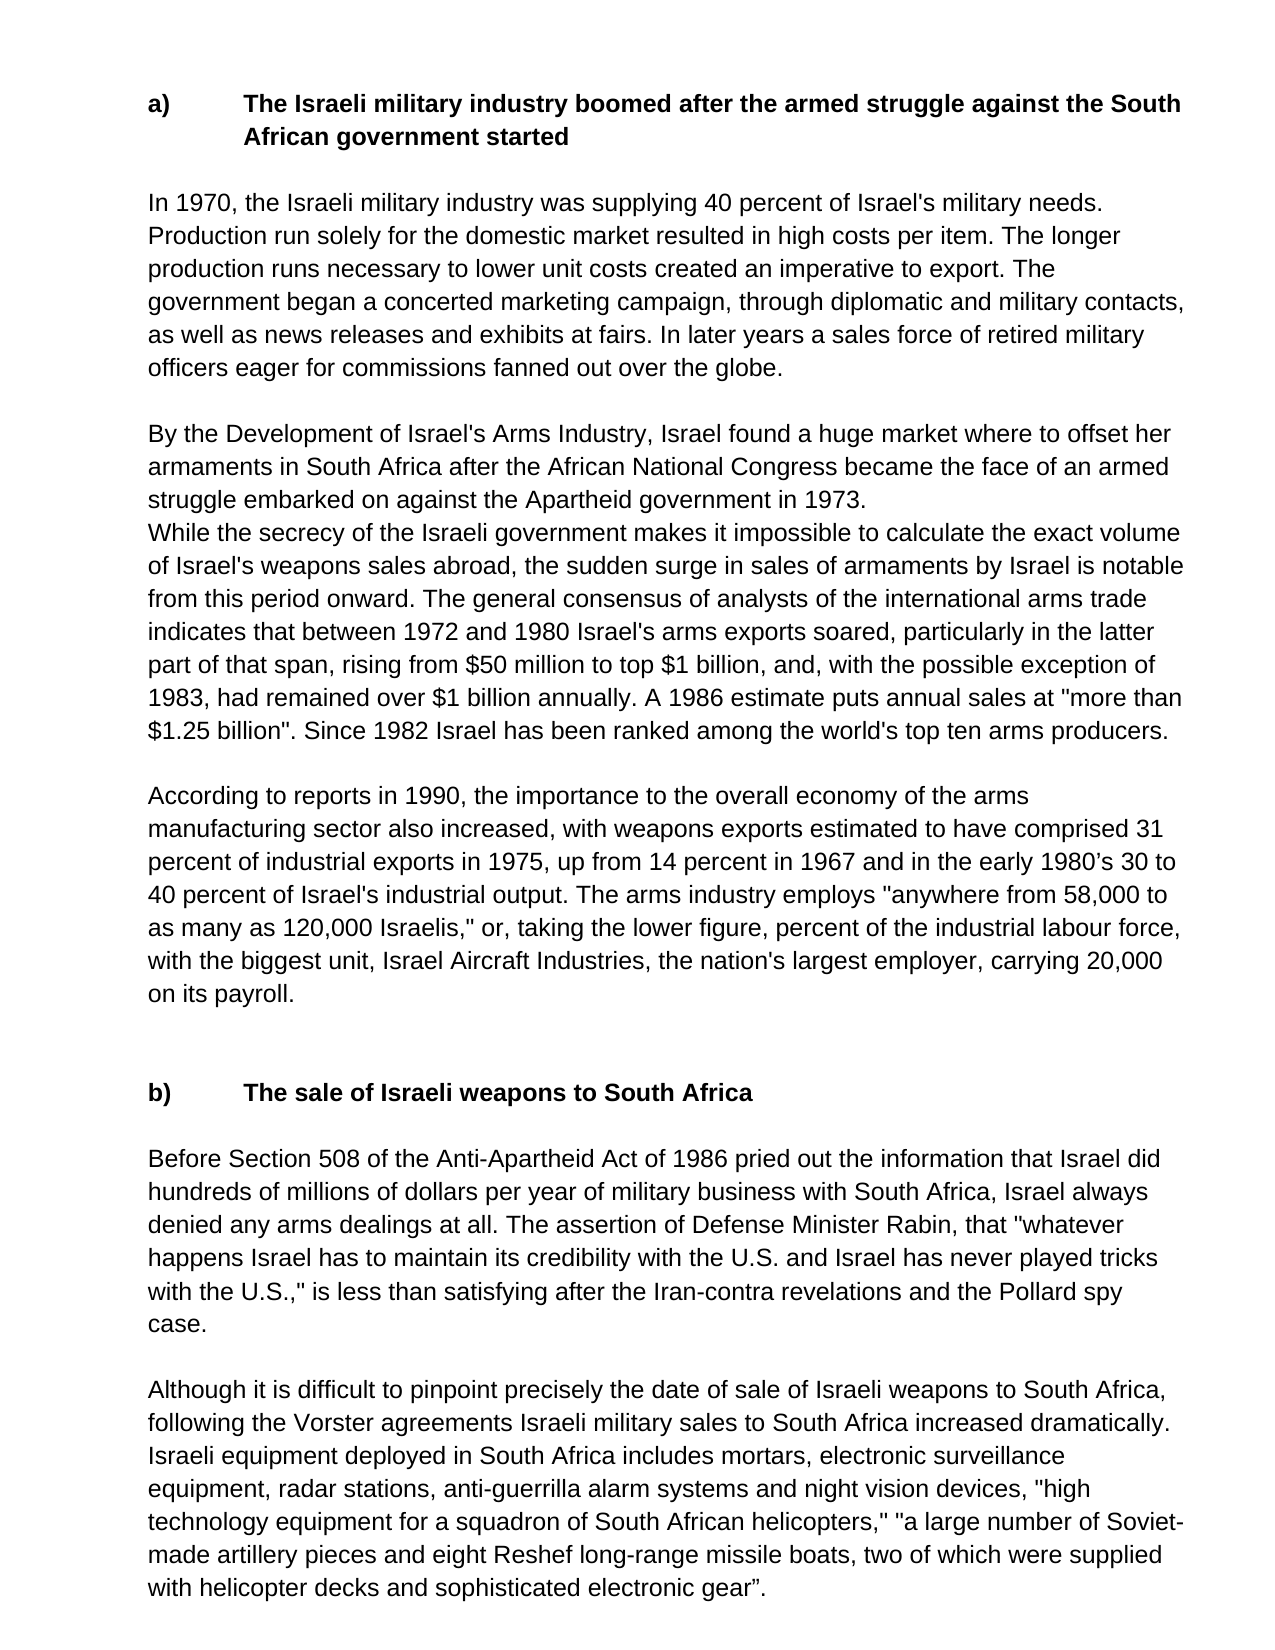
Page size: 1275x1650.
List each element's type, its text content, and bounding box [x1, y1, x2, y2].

text Before Section 508 of the Anti-Apartheid Act of 1986 pried out the information that Israel did hundreds of millions of dollars per year of military business with South Africa, Israel always denied any arms dealings at all. The assertion of Defense Minister Rabin, that "whatever happens Israel has to maintain its credibility with the U.S. and Israel has never played tricks with the U.S.," is less than satisfying after the Iran-contra revelations and the Pollard spy case. [148, 1144, 1186, 1370]
text By the Development of Israel's Arms Industry, Israel found a huge market where to offset her armaments in South Africa after the African National Congress became the face of an armed struggle embarked on against the Apartheid government in 1973. [148, 419, 1186, 514]
text Although it is difficult to pinpoint precisely the date of sale of Israeli weapons to South Africa, following the Vorster agreements Israeli military sales to South Africa increased dramatically. Israeli equipment deployed in South Africa includes mortars, electronic surveillance equipment, radar stations, anti-guerrilla alarm systems and night vision devices, "high technology equipment for a squadron of South African helicopters," "a large number of Soviet-made artillery pieces and eight Reshef long-range missile boats, two of which were supplied with helicopter decks and sophisticated electronic gear”. [148, 1374, 1186, 1601]
text According to reports in 1990, the importance to the overall economy of the arms manufacturing sector also increased, with weapons exports estimated to have comprised 31 percent of industrial exports in 1975, up from 14 percent in 1967 and in the early 1980’s 30 to 40 percent of Israel's industrial output. The arms industry employs "anywhere from 58,000 to as many as 120,000 Israelis," or, taking the lower figure, percent of the industrial labour force, with the biggest unit, Israel Aircraft Industries, the nation's largest employer, carrying 20,000 on its payroll. [148, 781, 1186, 1008]
text b) The sale of Israeli weapons to South Africa [148, 1078, 1186, 1107]
text a) The Israeli military industry boomed after the armed struggle against the South African government started [148, 89, 1186, 150]
text While the secrecy of the Israeli government makes it impossible to calculate the exact volume of Israel's weapons sales abroad, the sudden surge in sales of armaments by Israel is notable from this period onward. The general consensus of analysts of the international arms trade indicates that between 1972 and 1980 Israel's arms exports soared, particularly in the latter part of that span, rising from $50 million to top $1 billion, and, with the possible exception of 1983, had remained over $1 billion annually. A 1986 estimate puts annual sales at "more than $1.25 billion". Since 1982 Israel has been ranked among the world's top ten arms producers. [148, 518, 1186, 777]
text In 1970, the Israeli military industry was supplying 40 percent of Israel's military needs. Production run solely for the domestic market resulted in high costs per item. The longer production runs necessary to lower unit costs created an imperative to export. The government began a concerted marketing campaign, through diplomatic and military contacts, as well as news releases and exhibits at fairs. In later years a sales force of retired military officers eager for commissions fanned out over the globe. [148, 188, 1186, 382]
